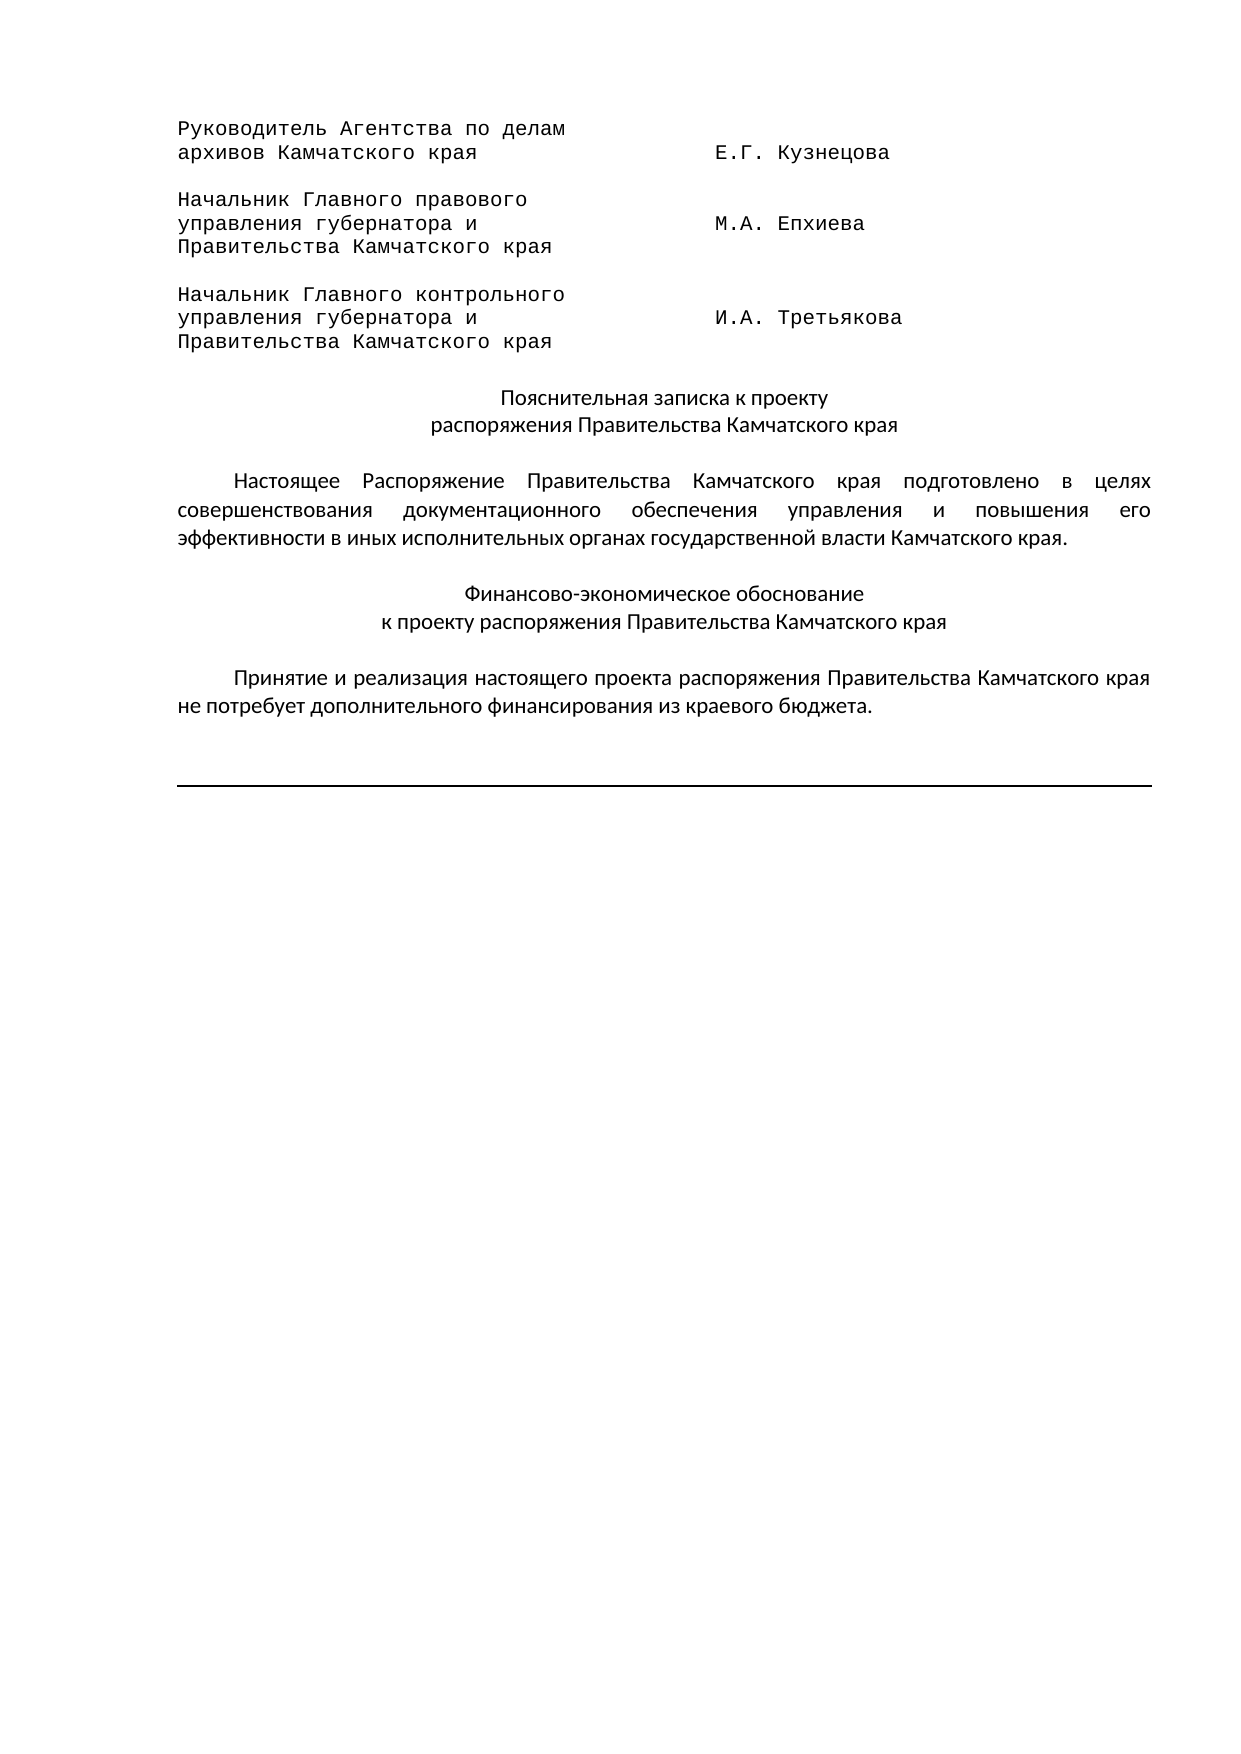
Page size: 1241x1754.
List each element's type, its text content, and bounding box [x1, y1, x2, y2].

text Пояснительная записка к проекту [177, 383, 1152, 411]
text Начальник Главного правового [177, 189, 1152, 213]
text Финансово-экономическое обоснование [177, 579, 1152, 607]
text Руководитель Агентства по делам [177, 118, 1152, 142]
text Настоящее Распоряжение Правительства Камчатского края подготовлено в целях совершенствования документационного обеспечения управления и повышения его эффективности в иных исполнительных органах государственной власти Камчатского края. [177, 467, 1152, 551]
text Правительства Камчатского края [177, 236, 1152, 260]
text архивов Камчатского края Е.Г. Кузнецова [177, 142, 1152, 165]
text к проекту распоряжения Правительства Камчатского края [177, 607, 1152, 635]
text Принятие и реализация настоящего проекта распоряжения Правительства Камчатского края не потребует дополнительного финансирования из краевого бюджета. [177, 663, 1152, 719]
text Правительства Камчатского края [177, 331, 1152, 354]
text управления губернатора и И.А. Третьякова [177, 307, 1152, 331]
text Начальник Главного контрольного [177, 284, 1152, 307]
text управления губернатора и М.А. Епхиева [177, 213, 1152, 236]
text распоряжения Правительства Камчатского края [177, 411, 1152, 439]
